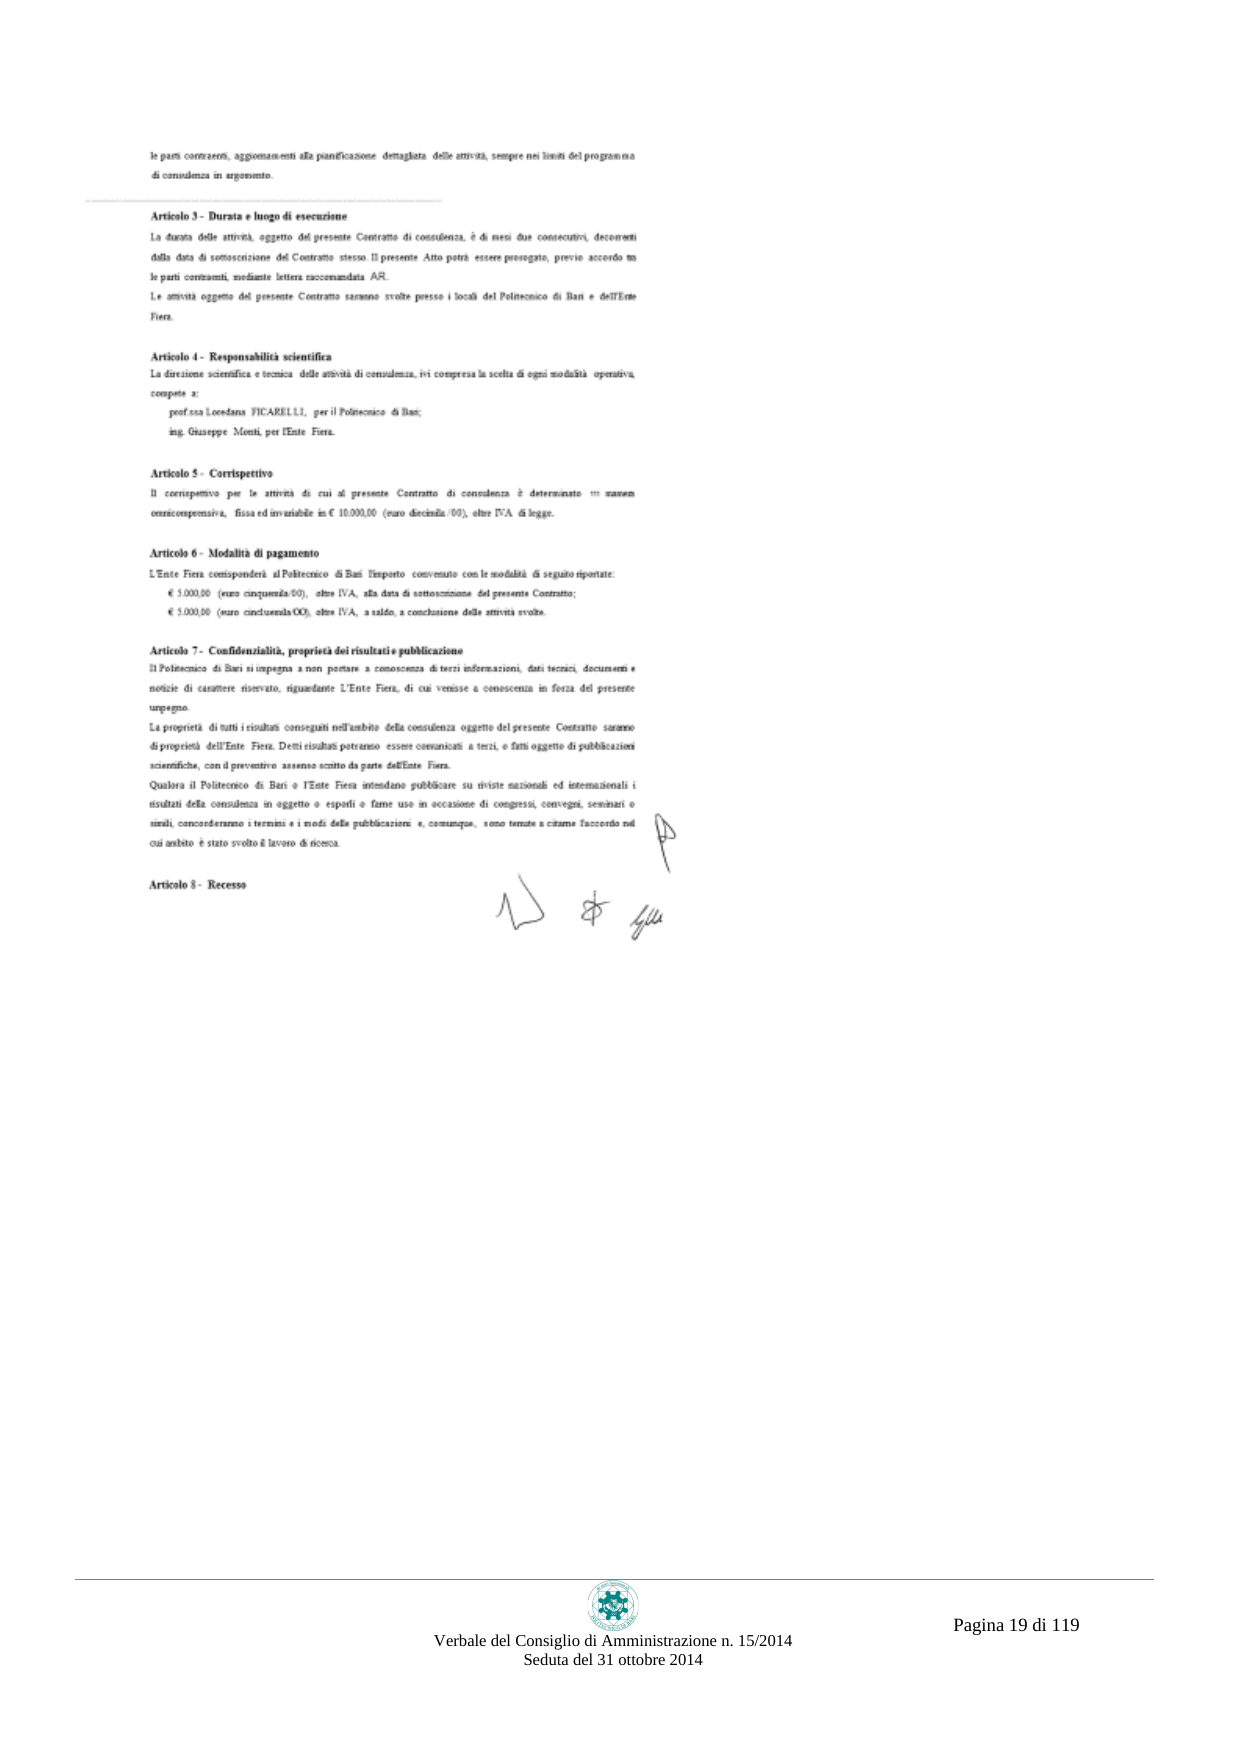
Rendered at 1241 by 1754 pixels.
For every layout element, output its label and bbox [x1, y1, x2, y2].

picture [587, 1580, 639, 1631]
picture [75, 75, 696, 952]
